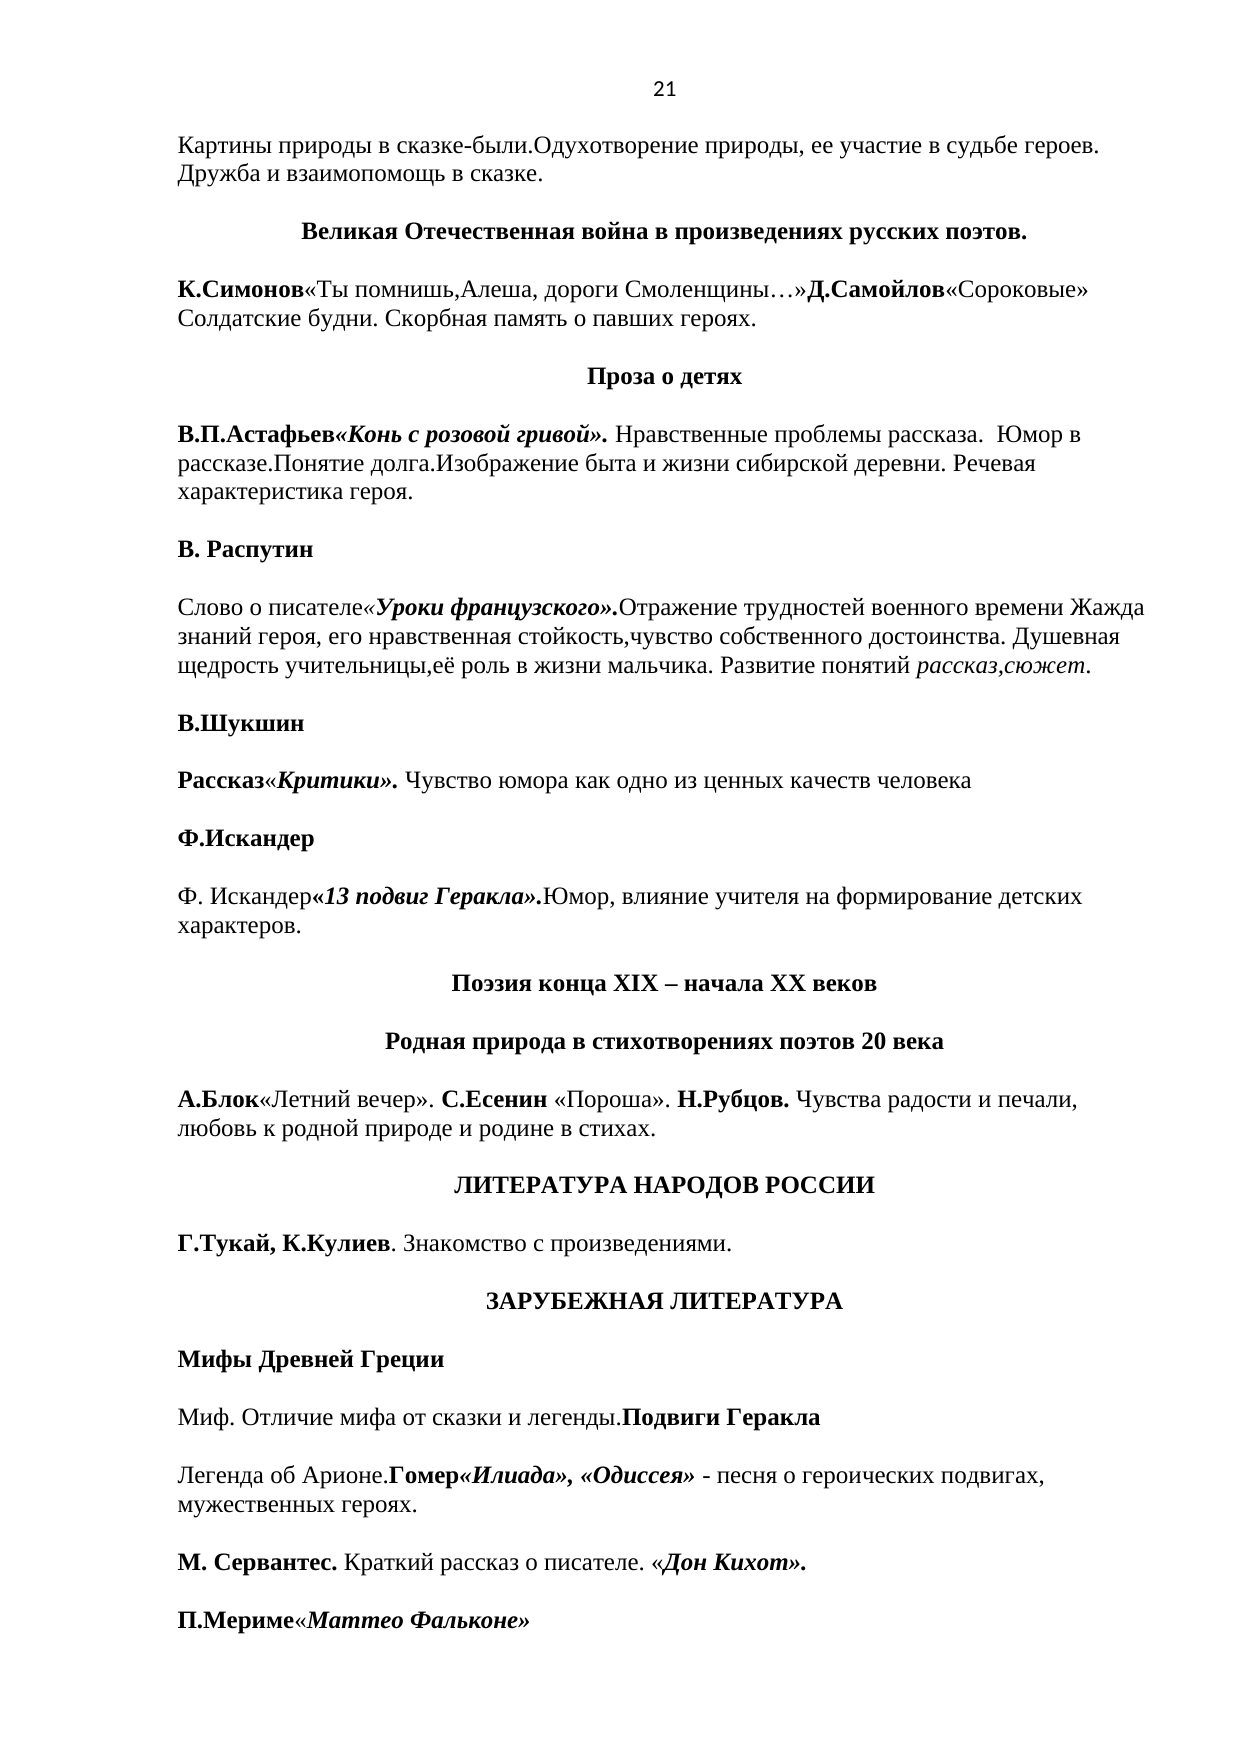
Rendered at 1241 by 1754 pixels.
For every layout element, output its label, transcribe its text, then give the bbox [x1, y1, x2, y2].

text ЗАРУБЕЖНАЯ ЛИТЕРАТУРА [177, 1286, 1152, 1315]
text Поэзия конца XIX – начала XX веков [177, 968, 1152, 997]
text Легенда об Арионе.Гомер«Илиада», «Одиссея» - песня о героических подвигах, мужественных героях. [177, 1460, 1152, 1518]
text Великая Отечественная война в произведениях русских поэтов. [177, 216, 1152, 245]
text Родная природа в стихотворениях поэтов 20 века [177, 1026, 1152, 1055]
text В.Шукшин [177, 708, 1152, 736]
text М. Сервантес. Краткий рассказ о писателе. «Дон Кихот». [177, 1547, 1152, 1576]
text К.Симонов«Ты помнишь,Алеша, дороги Смоленщины…»Д.Самойлов«Сороковые» Солдатские будни. Скорбная память о павших героях. [177, 274, 1152, 332]
text Рассказ«Критики». Чувство юмора как одно из ценных качеств человека [177, 766, 1152, 794]
text В.П.Астафьев«Конь с розовой гривой». Нравственные проблемы рассказа. Юмор в рассказе.Понятие долга.Изображение быта и жизни сибирской деревни. Речевая характеристика героя. [177, 419, 1152, 505]
text Г.Тукай, К.Кулиев. Знакомство с произведениями. [177, 1228, 1152, 1257]
text Мифы Древней Греции [177, 1344, 1152, 1373]
text Ф.Искандер [177, 823, 1152, 852]
text Картины природы в сказке-были.Одухотворение природы, ее участие в судьбе героев. Дружба и взаимопомощь в сказке. [177, 130, 1152, 187]
text П.Мериме«Маттео Фальконе» [177, 1605, 1152, 1633]
text Слово о писателе«Уроки французского».Отражение трудностей военного времени Жажда знаний героя, его нравственная стойкость,чувство собственного достоинства. Душевная щедрость учительницы,её роль в жизни мальчика. Развитие понятий рассказ,сюжет. [177, 592, 1152, 678]
text Ф. Искандер«13 подвиг Геракла».Юмор, влияние учителя на формирование детских характеров. [177, 881, 1152, 939]
text А.Блок«Летний вечер». С.Есенин «Пороша». Н.Рубцов. Чувства радости и печали, любовь к родной природе и родине в стихах. [177, 1084, 1152, 1141]
text В. Распутин [177, 534, 1152, 563]
text ЛИТЕРАТУРА НАРОДОВ РОССИИ [177, 1171, 1152, 1199]
text Проза о детях [177, 361, 1152, 390]
text Миф. Отличие мифа от сказки и легенды.Подвиги Геракла [177, 1402, 1152, 1431]
